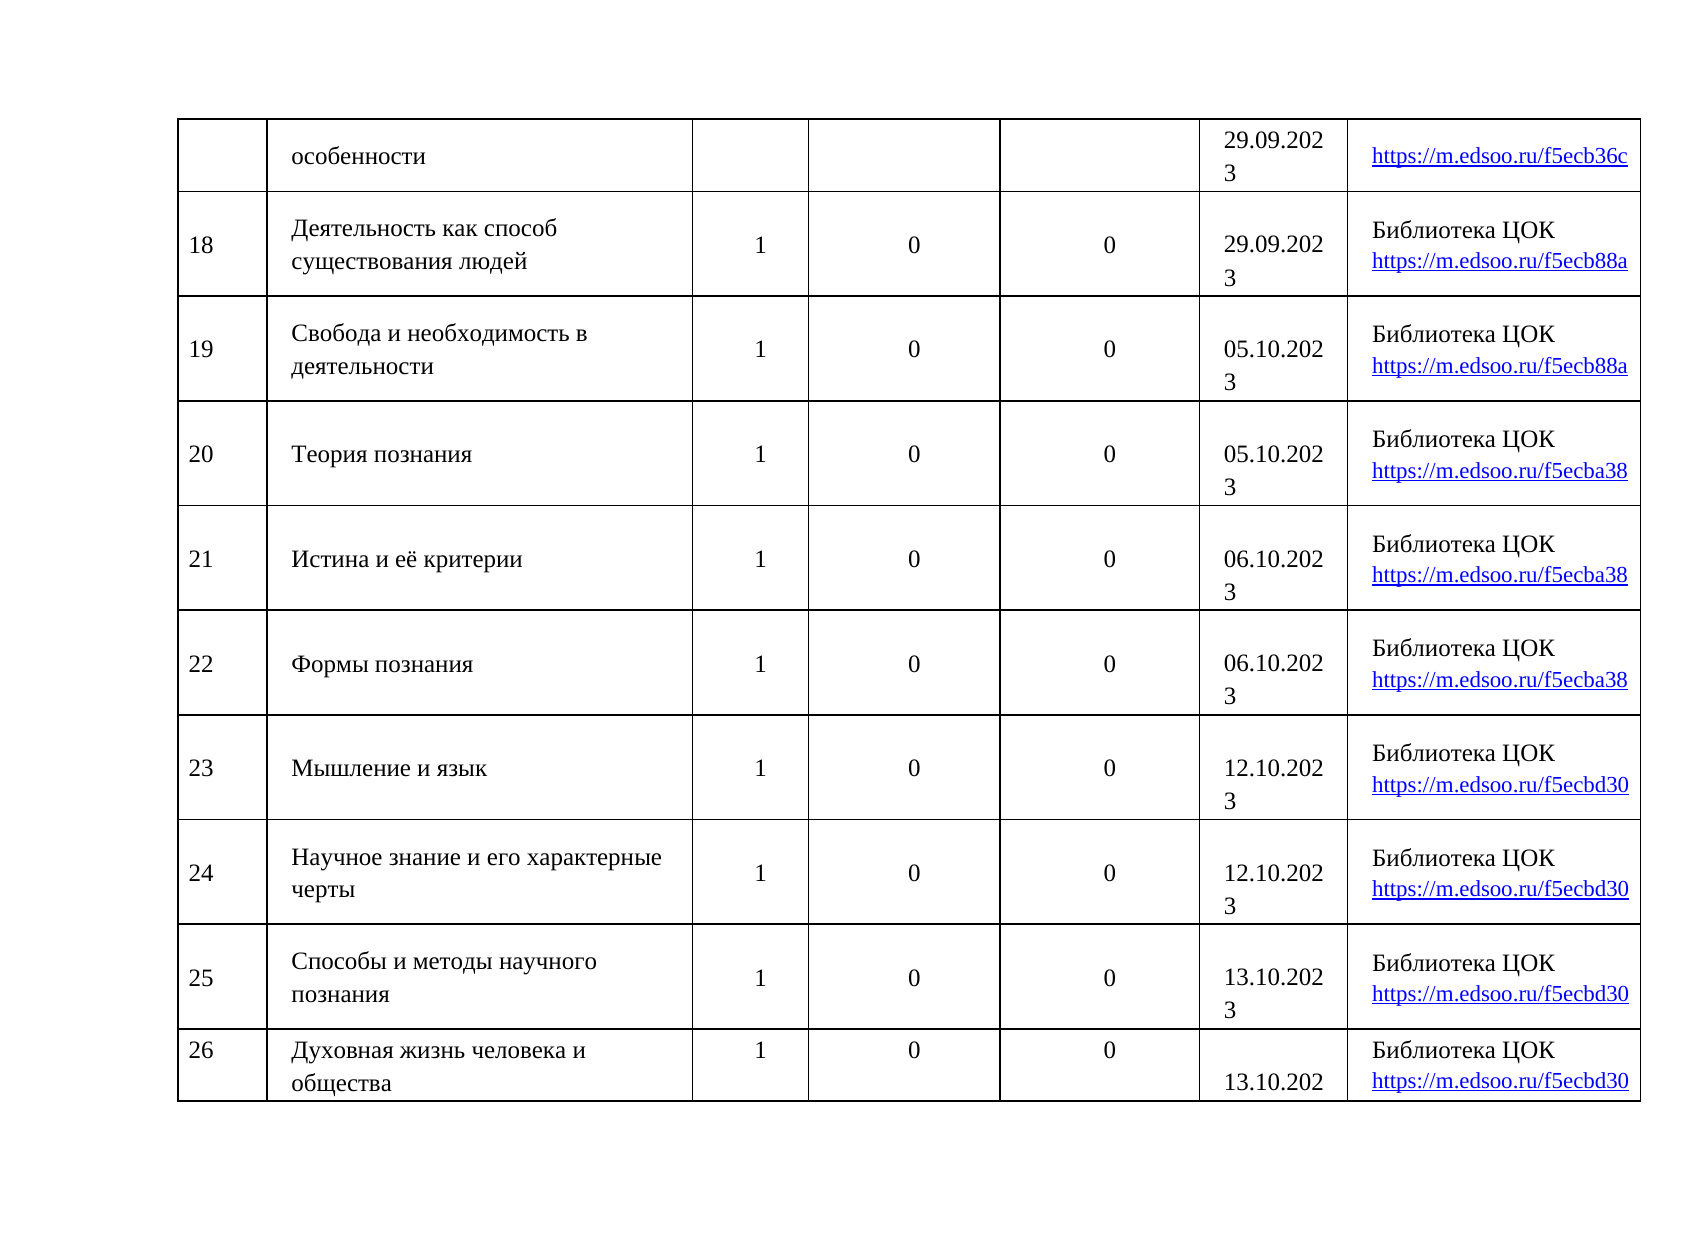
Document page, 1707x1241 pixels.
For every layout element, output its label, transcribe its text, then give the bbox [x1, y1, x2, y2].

table_cell Способы и методы научного познания [268, 925, 692, 1028]
table_cell Истина и её критерии [268, 506, 692, 609]
table_cell 1 [693, 506, 808, 609]
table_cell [1348, 120, 1640, 191]
table_cell Библиотека ЦОК https://m.edsoo.ru/f5ecbd30 [1348, 820, 1640, 923]
table_cell Библиотека ЦОК https://m.edsoo.ru/f5ecba38 [1348, 611, 1640, 714]
table_cell 0 [1001, 402, 1199, 504]
table_cell 19 [179, 297, 266, 400]
table_cell 0 [1001, 716, 1199, 819]
table_cell 0 [809, 820, 999, 923]
table_cell 29.09.2023 [1200, 120, 1347, 191]
table_cell 0 [1001, 192, 1199, 295]
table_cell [268, 120, 692, 191]
table_cell 0 [809, 297, 999, 400]
table_cell 0 [1001, 506, 1199, 609]
table_cell 0 [809, 1030, 999, 1100]
table_cell 21 [179, 506, 266, 609]
table_cell 0 [809, 192, 999, 295]
table_cell 25 [179, 925, 266, 1028]
table_cell 1 [693, 925, 808, 1028]
table_cell 23 [179, 716, 266, 819]
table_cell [268, 1030, 692, 1100]
table_cell 12.10.2023 [1200, 716, 1347, 819]
table_cell 0 [809, 402, 999, 504]
table_cell 29.09.2023 [1200, 192, 1347, 295]
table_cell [1348, 1030, 1640, 1100]
table_cell Научное знание и его характерные черты [268, 820, 692, 923]
table_cell 0 [1001, 1030, 1199, 1100]
table_cell 17 [179, 120, 266, 191]
table_cell 22 [179, 611, 266, 714]
table_cell Формы познания [268, 611, 692, 714]
table_cell 0 [809, 925, 999, 1028]
table_cell 1 [693, 820, 808, 923]
table_cell Библиотека ЦОК https://m.edsoo.ru/f5ecb88a [1348, 297, 1640, 400]
table_cell Свобода и необходимость в деятельности [268, 297, 692, 400]
table_cell Теория познания [268, 402, 692, 504]
table_cell 1 [693, 297, 808, 400]
table_cell Библиотека ЦОК https://m.edsoo.ru/f5ecba38 [1348, 402, 1640, 504]
table_cell Библиотека ЦОК https://m.edsoo.ru/f5ecb88a [1348, 192, 1640, 295]
table_cell Деятельность как способ существования людей [268, 192, 692, 295]
table_cell 1 [693, 192, 808, 295]
table_cell 0 [1001, 925, 1199, 1028]
table_cell 13.10.2023 [1200, 925, 1347, 1028]
table_cell 24 [179, 820, 266, 923]
table_cell 0 [1001, 297, 1199, 400]
table_cell 1 [693, 611, 808, 714]
table_cell 0 [809, 506, 999, 609]
table_cell 05.10.2023 [1200, 402, 1347, 504]
table_cell 0 [809, 611, 999, 714]
table_cell 1 [693, 1030, 808, 1100]
table_cell Библиотека ЦОК https://m.edsoo.ru/f5ecbd30 [1348, 716, 1640, 819]
table_cell 12.10.2023 [1200, 820, 1347, 923]
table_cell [1348, 925, 1640, 1028]
table_cell 1 [693, 716, 808, 819]
table_cell 26 [179, 1030, 266, 1100]
table_cell 0 [809, 120, 999, 191]
table_cell Библиотека ЦОК https://m.edsoo.ru/f5ecba38 [1348, 506, 1640, 609]
table_cell 20 [179, 402, 266, 504]
table_cell 18 [179, 192, 266, 295]
table_cell 05.10.2023 [1200, 297, 1347, 400]
table_cell 0 [1001, 820, 1199, 923]
table_cell 06.10.2023 [1200, 506, 1347, 609]
table_cell 1 [693, 120, 808, 191]
table_cell 0 [809, 716, 999, 819]
table_cell Мышление и язык [268, 716, 692, 819]
table_cell 13.10.2023 [1200, 1030, 1347, 1100]
table_cell 0 [1001, 611, 1199, 714]
table_cell 1 [693, 402, 808, 504]
table_cell 0 [1001, 120, 1199, 191]
table_cell 06.10.2023 [1200, 611, 1347, 714]
